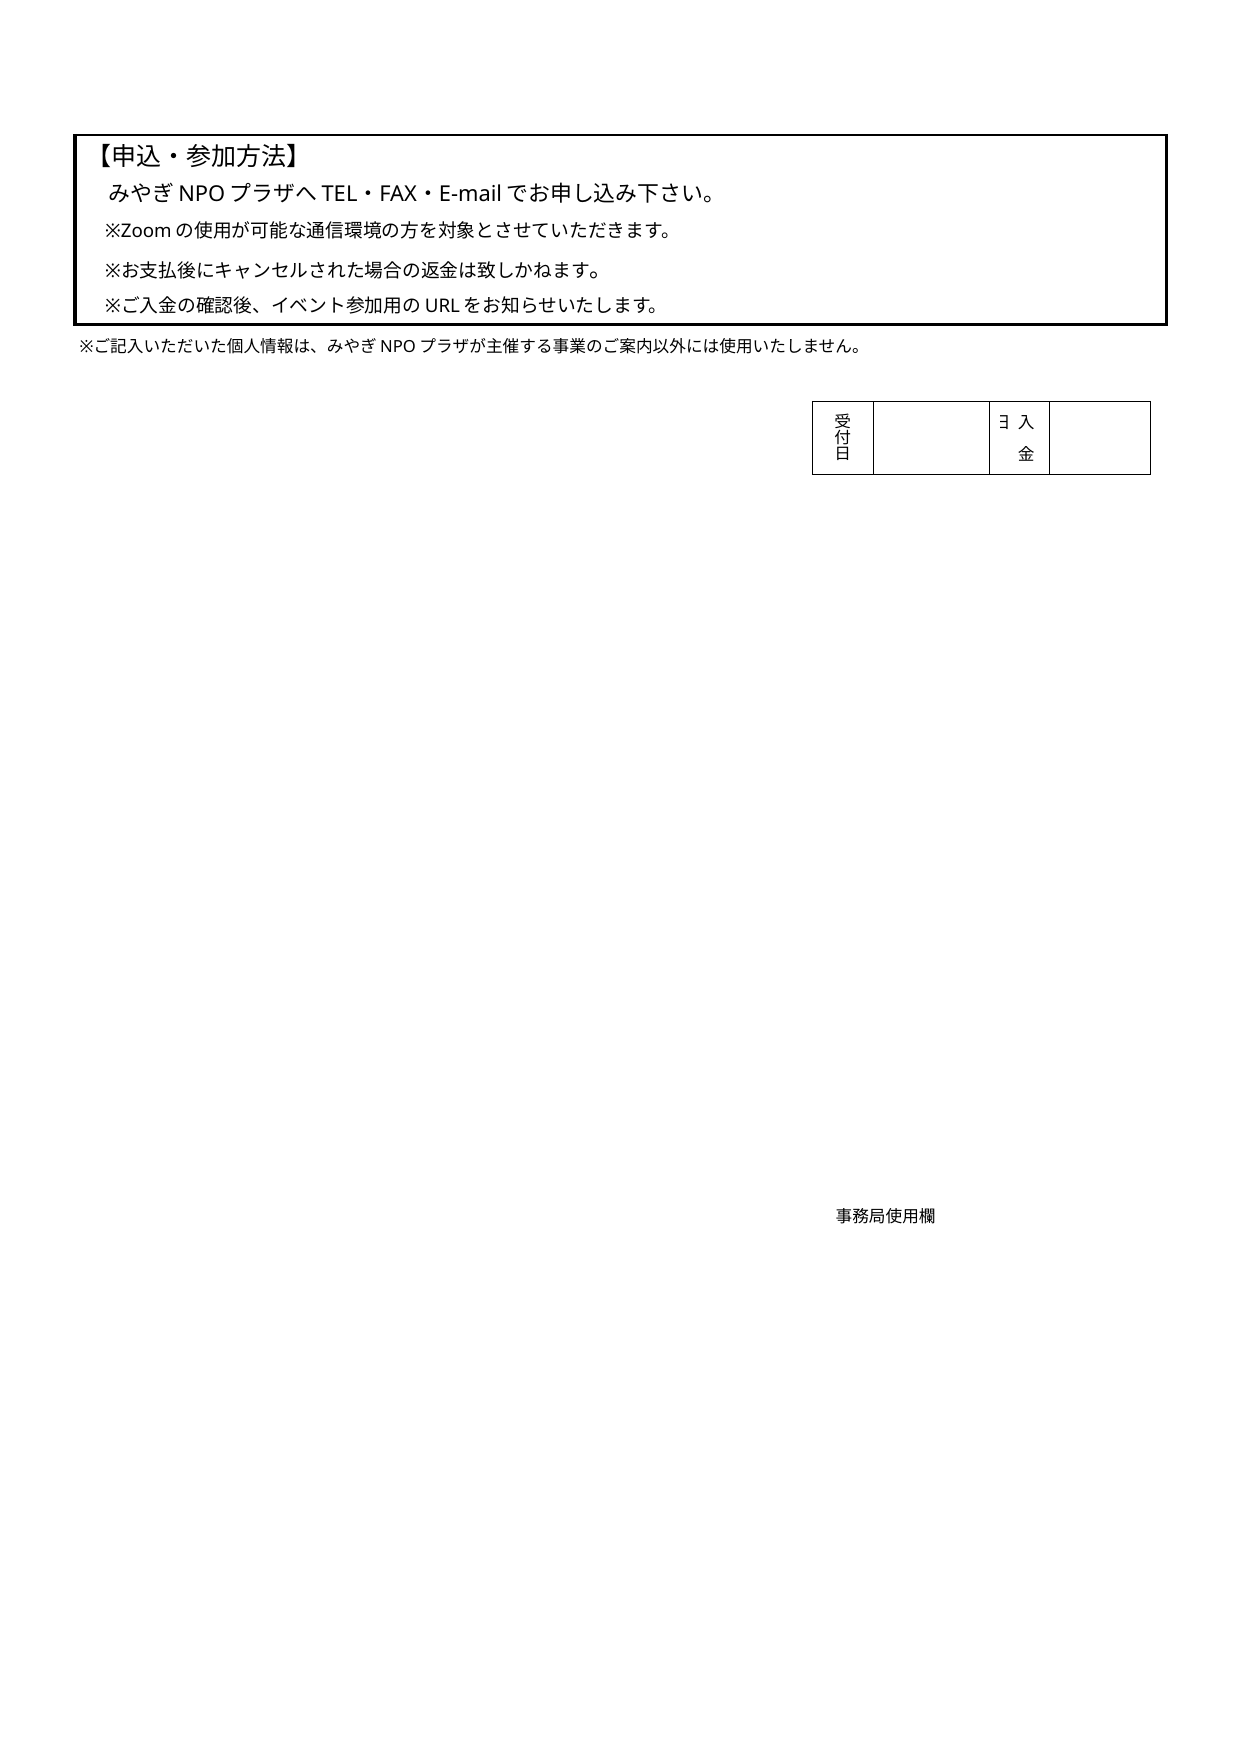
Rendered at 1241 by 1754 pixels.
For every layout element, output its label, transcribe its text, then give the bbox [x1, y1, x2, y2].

text ※ご記入いただいた個人情報は、みやぎNPOプラザが主催する事業のご案内以外には使用いたしません。 [75, 326, 1165, 364]
table_header 入金日 [990, 402, 1049, 474]
table_header [874, 402, 989, 474]
table_header [1050, 402, 1150, 474]
table_cell 【申込・参加方法】 みやぎNPOプラザへTEL・FAX・E-mailでお申し込み下さい。 ※Zoomの使用が可能な通信環境の方を対象とさせていただきます。 ※お支払後にキャンセルされた場合の返金は致しかねます。 ※ご入金の確認後、イベント参加用のURLをお知らせいたします。 [77, 136, 1165, 323]
table_header 受付日 [813, 402, 873, 474]
